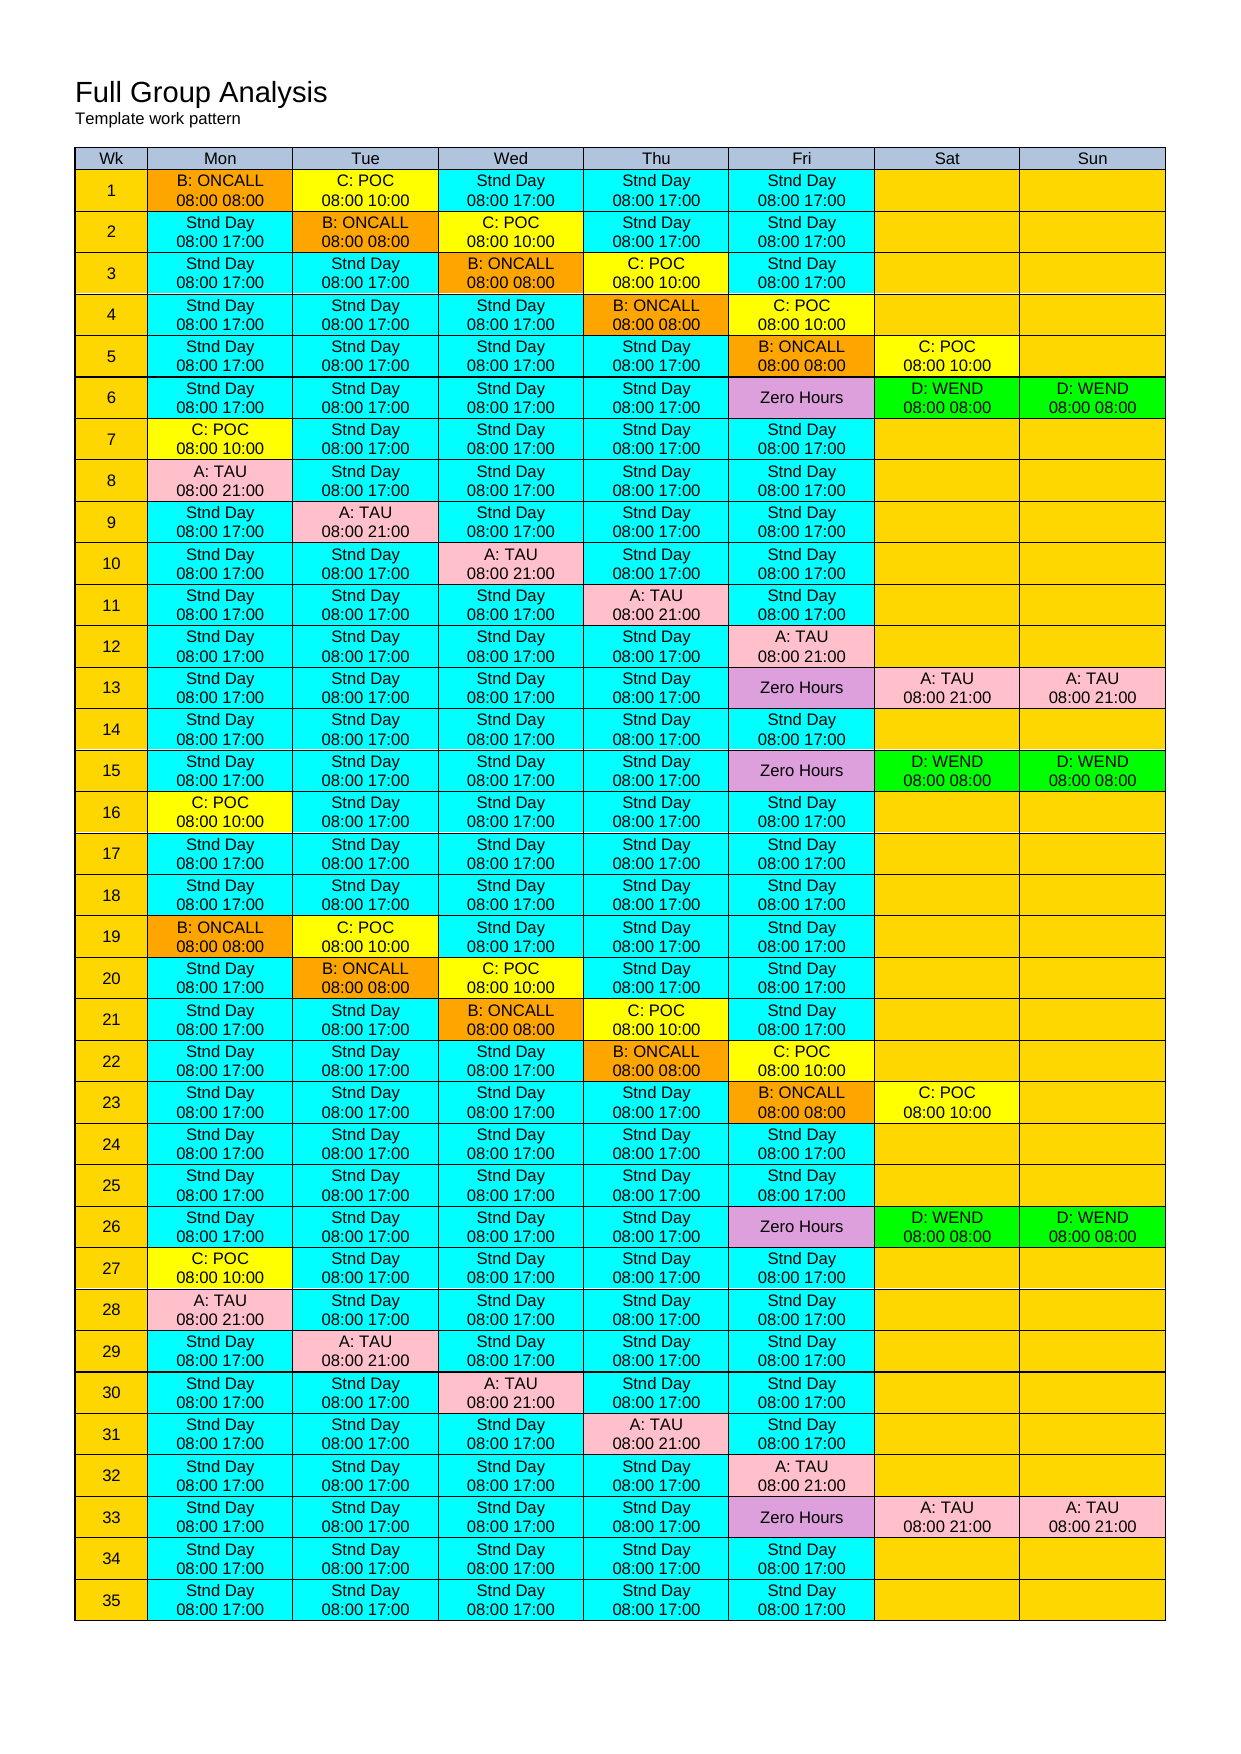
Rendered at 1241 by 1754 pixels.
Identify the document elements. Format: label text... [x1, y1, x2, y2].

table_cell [439, 1580, 583, 1620]
table_cell A: TAU 08:00 21:00 [148, 460, 292, 501]
table_cell 22 [76, 1041, 147, 1081]
table_cell 13 [76, 668, 147, 708]
table_cell Stnd Day 08:00 17:00 [439, 460, 583, 501]
table_cell Stnd Day 08:00 17:00 [584, 668, 728, 708]
table_cell D: WEND 08:00 08:00 [1020, 378, 1165, 418]
table_cell Stnd Day 08:00 17:00 [148, 834, 292, 874]
table_cell B: ONCALL 08:00 08:00 [293, 212, 438, 252]
table_cell D: WEND 08:00 08:00 [875, 378, 1019, 418]
table_cell [1020, 958, 1165, 998]
table_cell 32 [76, 1455, 147, 1496]
table_cell C: POC 08:00 10:00 [584, 253, 728, 293]
table_cell D: WEND 08:00 08:00 [1020, 1207, 1165, 1247]
table_cell [1020, 460, 1165, 501]
table_cell Stnd Day 08:00 17:00 [293, 585, 438, 625]
table_cell B: ONCALL 08:00 08:00 [439, 999, 583, 1040]
table_cell 15 [76, 751, 147, 791]
table_cell Stnd Day 08:00 17:00 [148, 295, 292, 335]
table_cell Stnd Day 08:00 17:00 [729, 999, 874, 1040]
table_cell Stnd Day 08:00 17:00 [729, 1124, 874, 1164]
table_cell A: TAU 08:00 21:00 [729, 626, 874, 667]
table_cell C: POC 08:00 10:00 [729, 1041, 874, 1081]
table_cell Stnd Day 08:00 17:00 [584, 1497, 728, 1537]
table_cell Stnd Day 08:00 17:00 [584, 1248, 728, 1288]
table_cell [1020, 999, 1165, 1040]
table_cell Stnd Day 08:00 17:00 [729, 1331, 874, 1371]
table_cell 28 [76, 1290, 147, 1330]
table_cell [875, 502, 1019, 542]
table_cell Stnd Day 08:00 17:00 [584, 1082, 728, 1123]
table_cell Stnd Day 08:00 17:00 [729, 875, 874, 915]
table_cell Stnd Day 08:00 17:00 [439, 1124, 583, 1164]
table_cell Stnd Day 08:00 17:00 [584, 212, 728, 252]
table_cell Stnd Day 08:00 17:00 [729, 502, 874, 542]
table_cell [1020, 1290, 1165, 1330]
table_cell Stnd Day 08:00 17:00 [584, 709, 728, 749]
table_cell C: POC 08:00 10:00 [875, 336, 1019, 376]
table_cell [875, 916, 1019, 957]
table_cell Stnd Day 08:00 17:00 [729, 916, 874, 957]
table_cell Stnd Day 08:00 17:00 [729, 1248, 874, 1288]
table_cell [1020, 1165, 1165, 1206]
table_cell Stnd Day 08:00 17:00 [293, 1497, 438, 1537]
table_cell [1020, 1373, 1165, 1413]
table_cell Stnd Day 08:00 17:00 [293, 253, 438, 293]
table_cell Stnd Day 08:00 17:00 [729, 212, 874, 252]
table_cell Stnd Day 08:00 17:00 [293, 1373, 438, 1413]
table_cell Stnd Day 08:00 17:00 [729, 543, 874, 584]
table_cell Stnd Day 08:00 17:00 [584, 170, 728, 211]
table_cell Stnd Day 08:00 17:00 [729, 419, 874, 459]
table_cell [875, 626, 1019, 667]
table_cell 20 [76, 958, 147, 998]
table_cell Stnd Day 08:00 17:00 [729, 460, 874, 501]
table_cell [1020, 1580, 1165, 1620]
table_cell Stnd Day 08:00 17:00 [148, 999, 292, 1040]
table_cell [875, 1414, 1019, 1454]
table_cell Stnd Day 08:00 17:00 [148, 1207, 292, 1247]
table_cell Stnd Day 08:00 17:00 [439, 792, 583, 832]
table_cell Stnd Day 08:00 17:00 [293, 460, 438, 501]
table_cell Zero Hours [729, 378, 874, 418]
table_cell Stnd Day 08:00 17:00 [439, 668, 583, 708]
table_cell [875, 709, 1019, 749]
table_cell B: ONCALL 08:00 08:00 [439, 253, 583, 293]
table_cell [1020, 1414, 1165, 1454]
table_cell [875, 999, 1019, 1040]
table_cell Stnd Day 08:00 17:00 [584, 460, 728, 501]
table_cell Stnd Day 08:00 17:00 [729, 170, 874, 211]
table_cell A: TAU 08:00 21:00 [875, 1497, 1019, 1537]
table_cell Stnd Day 08:00 17:00 [584, 1207, 728, 1247]
table_cell [1020, 792, 1165, 832]
table_cell [1020, 875, 1165, 915]
table_cell 10 [76, 543, 147, 584]
table_cell 18 [76, 875, 147, 915]
table_cell A: TAU 08:00 21:00 [1020, 1497, 1165, 1537]
table_cell Stnd Day 08:00 17:00 [584, 1331, 728, 1371]
table_cell [875, 419, 1019, 459]
table_cell 35 [76, 1580, 147, 1620]
table_cell Stnd Day 08:00 17:00 [729, 958, 874, 998]
table_cell Stnd Day 08:00 17:00 [439, 1165, 583, 1206]
table_cell Stnd Day 08:00 17:00 [293, 336, 438, 376]
table_cell Stnd Day 08:00 17:00 [439, 1455, 583, 1496]
table_cell Stnd Day 08:00 17:00 [729, 1414, 874, 1454]
table_cell [875, 460, 1019, 501]
table_cell Stnd Day 08:00 17:00 [293, 378, 438, 418]
table_cell [875, 1290, 1019, 1330]
table_cell Stnd Day 08:00 17:00 [584, 1373, 728, 1413]
table_cell [1020, 170, 1165, 211]
table_cell B: ONCALL 08:00 08:00 [584, 1041, 728, 1081]
table_cell [1020, 543, 1165, 584]
table_cell [875, 834, 1019, 874]
table_cell [1020, 253, 1165, 293]
table_header Mon [148, 148, 292, 169]
table_cell Stnd Day 08:00 17:00 [148, 543, 292, 584]
table_header Thu [584, 148, 728, 169]
table_cell A: TAU 08:00 21:00 [1020, 668, 1165, 708]
table_cell Stnd Day 08:00 17:00 [148, 751, 292, 791]
table_cell Stnd Day 08:00 17:00 [584, 419, 728, 459]
table_cell Stnd Day 08:00 17:00 [148, 1497, 292, 1537]
table_cell [875, 585, 1019, 625]
table_cell Stnd Day 08:00 17:00 [729, 834, 874, 874]
table_cell 16 [76, 792, 147, 832]
table_cell Stnd Day 08:00 17:00 [148, 1538, 292, 1579]
table_cell Stnd Day 08:00 17:00 [293, 1414, 438, 1454]
table_cell [875, 1373, 1019, 1413]
table_cell Stnd Day 08:00 17:00 [148, 585, 292, 625]
table_cell 23 [76, 1082, 147, 1123]
table_cell Stnd Day 08:00 17:00 [439, 336, 583, 376]
table_cell 34 [76, 1538, 147, 1579]
table_cell [1020, 1538, 1165, 1579]
table_cell A: TAU 08:00 21:00 [729, 1455, 874, 1496]
table_cell [1020, 502, 1165, 542]
table_cell [1020, 1124, 1165, 1164]
table_cell Stnd Day 08:00 17:00 [148, 502, 292, 542]
table_cell A: TAU 08:00 21:00 [584, 585, 728, 625]
table_cell Stnd Day 08:00 17:00 [439, 1414, 583, 1454]
table_cell Stnd Day 08:00 17:00 [584, 916, 728, 957]
table_cell 11 [76, 585, 147, 625]
table_cell Stnd Day 08:00 17:00 [293, 1082, 438, 1123]
table_cell 6 [76, 378, 147, 418]
table_cell Stnd Day 08:00 17:00 [439, 585, 583, 625]
table_cell Stnd Day 08:00 17:00 [584, 1124, 728, 1164]
table_cell [875, 1165, 1019, 1206]
table_cell B: ONCALL 08:00 08:00 [148, 916, 292, 957]
table_cell A: TAU 08:00 21:00 [293, 1331, 438, 1371]
table_cell D: WEND 08:00 08:00 [875, 1207, 1019, 1247]
table_cell 1 [76, 170, 147, 211]
table_cell B: ONCALL 08:00 08:00 [729, 336, 874, 376]
table_cell B: ONCALL 08:00 08:00 [729, 1082, 874, 1123]
table_cell [875, 1455, 1019, 1496]
table_cell C: POC 08:00 10:00 [293, 916, 438, 957]
table_cell C: POC 08:00 10:00 [584, 999, 728, 1040]
table_cell 4 [76, 295, 147, 335]
table_cell [875, 958, 1019, 998]
table_cell B: ONCALL 08:00 08:00 [293, 958, 438, 998]
table_cell Stnd Day 08:00 17:00 [584, 751, 728, 791]
table_cell Stnd Day 08:00 17:00 [148, 958, 292, 998]
table_cell A: TAU 08:00 21:00 [584, 1414, 728, 1454]
table_cell [875, 792, 1019, 832]
table_cell [1020, 336, 1165, 376]
table_header Fri [729, 148, 874, 169]
table_cell Stnd Day 08:00 17:00 [148, 626, 292, 667]
table_cell Stnd Day 08:00 17:00 [584, 1538, 728, 1579]
table_cell Stnd Day 08:00 17:00 [148, 1373, 292, 1413]
table_cell [1020, 212, 1165, 252]
table_cell Stnd Day 08:00 17:00 [293, 1290, 438, 1330]
table_cell A: TAU 08:00 21:00 [439, 543, 583, 584]
table_cell Stnd Day 08:00 17:00 [148, 378, 292, 418]
table_cell Stnd Day 08:00 17:00 [148, 1082, 292, 1123]
table_cell 5 [76, 336, 147, 376]
table_cell [1020, 1082, 1165, 1123]
table_cell Stnd Day 08:00 17:00 [293, 295, 438, 335]
table_cell Stnd Day 08:00 17:00 [584, 543, 728, 584]
table_cell Zero Hours [729, 751, 874, 791]
table_cell Stnd Day 08:00 17:00 [729, 1538, 874, 1579]
table_cell Zero Hours [729, 1207, 874, 1247]
table_cell 17 [76, 834, 147, 874]
table_cell Stnd Day 08:00 17:00 [148, 336, 292, 376]
table_cell [875, 295, 1019, 335]
table_cell Stnd Day 08:00 17:00 [439, 502, 583, 542]
table_cell [1020, 709, 1165, 749]
table_cell Stnd Day 08:00 17:00 [293, 1041, 438, 1081]
table_cell Stnd Day 08:00 17:00 [148, 1455, 292, 1496]
table_cell [875, 170, 1019, 211]
table_cell Stnd Day 08:00 17:00 [293, 792, 438, 832]
table_cell Stnd Day 08:00 17:00 [439, 1497, 583, 1537]
table_cell Stnd Day 08:00 17:00 [439, 1290, 583, 1330]
table_cell 29 [76, 1331, 147, 1371]
table_cell Stnd Day 08:00 17:00 [439, 1331, 583, 1371]
table_cell [1020, 419, 1165, 459]
table_header Wed [439, 148, 583, 169]
table_cell C: POC 08:00 10:00 [293, 170, 438, 211]
table_cell Stnd Day 08:00 17:00 [293, 419, 438, 459]
table_cell Stnd Day 08:00 17:00 [584, 502, 728, 542]
table_cell [1020, 916, 1165, 957]
table_cell D: WEND 08:00 08:00 [1020, 751, 1165, 791]
table_cell [1020, 295, 1165, 335]
table_cell [1020, 1041, 1165, 1081]
table_cell Stnd Day 08:00 17:00 [439, 916, 583, 957]
table_cell A: TAU 08:00 21:00 [439, 1373, 583, 1413]
table_cell Stnd Day 08:00 17:00 [293, 999, 438, 1040]
table_cell Stnd Day 08:00 17:00 [439, 751, 583, 791]
table_cell [875, 1041, 1019, 1081]
table_cell Stnd Day 08:00 17:00 [584, 834, 728, 874]
table_cell Stnd Day 08:00 17:00 [293, 543, 438, 584]
table_cell C: POC 08:00 10:00 [875, 1082, 1019, 1123]
table_cell Stnd Day 08:00 17:00 [148, 253, 292, 293]
table_cell [1020, 834, 1165, 874]
table_cell 26 [76, 1207, 147, 1247]
table_cell [875, 543, 1019, 584]
table_cell [875, 212, 1019, 252]
table_cell Stnd Day 08:00 17:00 [293, 1207, 438, 1247]
table_cell [1020, 1455, 1165, 1496]
table_header Wk [76, 148, 147, 169]
table_cell C: POC 08:00 10:00 [729, 295, 874, 335]
table_cell Stnd Day 08:00 17:00 [293, 1538, 438, 1579]
table_cell Stnd Day 08:00 17:00 [293, 1165, 438, 1206]
table_cell Stnd Day 08:00 17:00 [584, 1165, 728, 1206]
table_cell 24 [76, 1124, 147, 1164]
table_cell [1020, 1331, 1165, 1371]
table_cell D: WEND 08:00 08:00 [875, 751, 1019, 791]
table_cell Stnd Day 08:00 17:00 [584, 336, 728, 376]
table_cell Stnd Day 08:00 17:00 [439, 875, 583, 915]
table_cell Stnd Day 08:00 17:00 [729, 792, 874, 832]
table_cell Stnd Day 08:00 17:00 [439, 295, 583, 335]
table_cell Stnd Day 08:00 17:00 [148, 875, 292, 915]
table_cell Stnd Day 08:00 17:00 [293, 1124, 438, 1164]
table_cell Stnd Day 08:00 17:00 [439, 709, 583, 749]
table_cell Stnd Day 08:00 17:00 [439, 1248, 583, 1288]
table_cell Stnd Day 08:00 17:00 [729, 709, 874, 749]
table_cell 27 [76, 1248, 147, 1288]
table_cell Stnd Day 08:00 17:00 [293, 709, 438, 749]
table_header Sun [1020, 148, 1165, 169]
table_cell [875, 1580, 1019, 1620]
table_cell [875, 1538, 1019, 1579]
table_cell [1020, 585, 1165, 625]
table_cell C: POC 08:00 10:00 [148, 419, 292, 459]
table_cell Stnd Day 08:00 17:00 [148, 668, 292, 708]
table_cell C: POC 08:00 10:00 [439, 958, 583, 998]
table_cell Stnd Day 08:00 17:00 [439, 170, 583, 211]
table_cell Stnd Day 08:00 17:00 [293, 626, 438, 667]
table_cell A: TAU 08:00 21:00 [293, 502, 438, 542]
table_cell Stnd Day 08:00 17:00 [293, 668, 438, 708]
table_cell [1020, 626, 1165, 667]
table_cell Stnd Day 08:00 17:00 [729, 1373, 874, 1413]
table_cell Stnd Day 08:00 17:00 [729, 1290, 874, 1330]
table_cell B: ONCALL 08:00 08:00 [584, 295, 728, 335]
table_cell Stnd Day 08:00 17:00 [584, 626, 728, 667]
table_cell 3 [76, 253, 147, 293]
table_header Tue [293, 148, 438, 169]
table_cell 14 [76, 709, 147, 749]
table_cell Stnd Day 08:00 17:00 [439, 834, 583, 874]
text Template work pattern [75, 108, 1165, 128]
table_cell 2 [76, 212, 147, 252]
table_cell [293, 1580, 438, 1620]
table_cell [875, 1248, 1019, 1288]
table_cell [875, 1124, 1019, 1164]
table_cell 12 [76, 626, 147, 667]
table_cell 25 [76, 1165, 147, 1206]
table_cell Stnd Day 08:00 17:00 [439, 1041, 583, 1081]
table_cell 21 [76, 999, 147, 1040]
table_cell Stnd Day 08:00 17:00 [293, 751, 438, 791]
table_cell 19 [76, 916, 147, 957]
table_cell Stnd Day 08:00 17:00 [439, 626, 583, 667]
table_cell Stnd Day 08:00 17:00 [293, 834, 438, 874]
table_cell Stnd Day 08:00 17:00 [293, 1248, 438, 1288]
table_cell 30 [76, 1373, 147, 1413]
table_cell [584, 1580, 728, 1620]
table_cell 33 [76, 1497, 147, 1537]
table_cell Zero Hours [729, 1497, 874, 1537]
table_cell 31 [76, 1414, 147, 1454]
table_cell Stnd Day 08:00 17:00 [148, 212, 292, 252]
table_cell Stnd Day 08:00 17:00 [584, 875, 728, 915]
table_cell C: POC 08:00 10:00 [148, 792, 292, 832]
table_cell Stnd Day 08:00 17:00 [584, 378, 728, 418]
table_cell Stnd Day 08:00 17:00 [148, 1041, 292, 1081]
table_cell [1020, 1248, 1165, 1288]
table_cell Stnd Day 08:00 17:00 [729, 585, 874, 625]
table_header Sat [875, 148, 1019, 169]
table_cell Zero Hours [729, 668, 874, 708]
table_cell Stnd Day 08:00 17:00 [584, 1455, 728, 1496]
table_cell Stnd Day 08:00 17:00 [293, 875, 438, 915]
table_cell Stnd Day 08:00 17:00 [584, 792, 728, 832]
table_cell Stnd Day 08:00 17:00 [148, 1414, 292, 1454]
table_cell 7 [76, 419, 147, 459]
table_cell Stnd Day 08:00 17:00 [439, 419, 583, 459]
table_cell Stnd Day 08:00 17:00 [148, 1165, 292, 1206]
table_cell C: POC 08:00 10:00 [439, 212, 583, 252]
table_cell Stnd Day 08:00 17:00 [584, 958, 728, 998]
table_cell A: TAU 08:00 21:00 [148, 1290, 292, 1330]
table_cell B: ONCALL 08:00 08:00 [148, 170, 292, 211]
table_cell Stnd Day 08:00 17:00 [148, 1124, 292, 1164]
table_cell Stnd Day 08:00 17:00 [439, 1082, 583, 1123]
table_cell Stnd Day 08:00 17:00 [729, 253, 874, 293]
table_cell A: TAU 08:00 21:00 [875, 668, 1019, 708]
table_cell Stnd Day 08:00 17:00 [148, 1331, 292, 1371]
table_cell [729, 1580, 874, 1620]
table_cell C: POC 08:00 10:00 [148, 1248, 292, 1288]
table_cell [148, 1580, 292, 1620]
table_cell Stnd Day 08:00 17:00 [439, 378, 583, 418]
table_cell [875, 875, 1019, 915]
table_cell Stnd Day 08:00 17:00 [439, 1538, 583, 1579]
table_cell Stnd Day 08:00 17:00 [148, 709, 292, 749]
table_cell Stnd Day 08:00 17:00 [584, 1290, 728, 1330]
table_cell [875, 253, 1019, 293]
table_cell Stnd Day 08:00 17:00 [439, 1207, 583, 1247]
table_cell [875, 1331, 1019, 1371]
table_cell Stnd Day 08:00 17:00 [293, 1455, 438, 1496]
table_cell 9 [76, 502, 147, 542]
table_cell 8 [76, 460, 147, 501]
table_cell Stnd Day 08:00 17:00 [729, 1165, 874, 1206]
